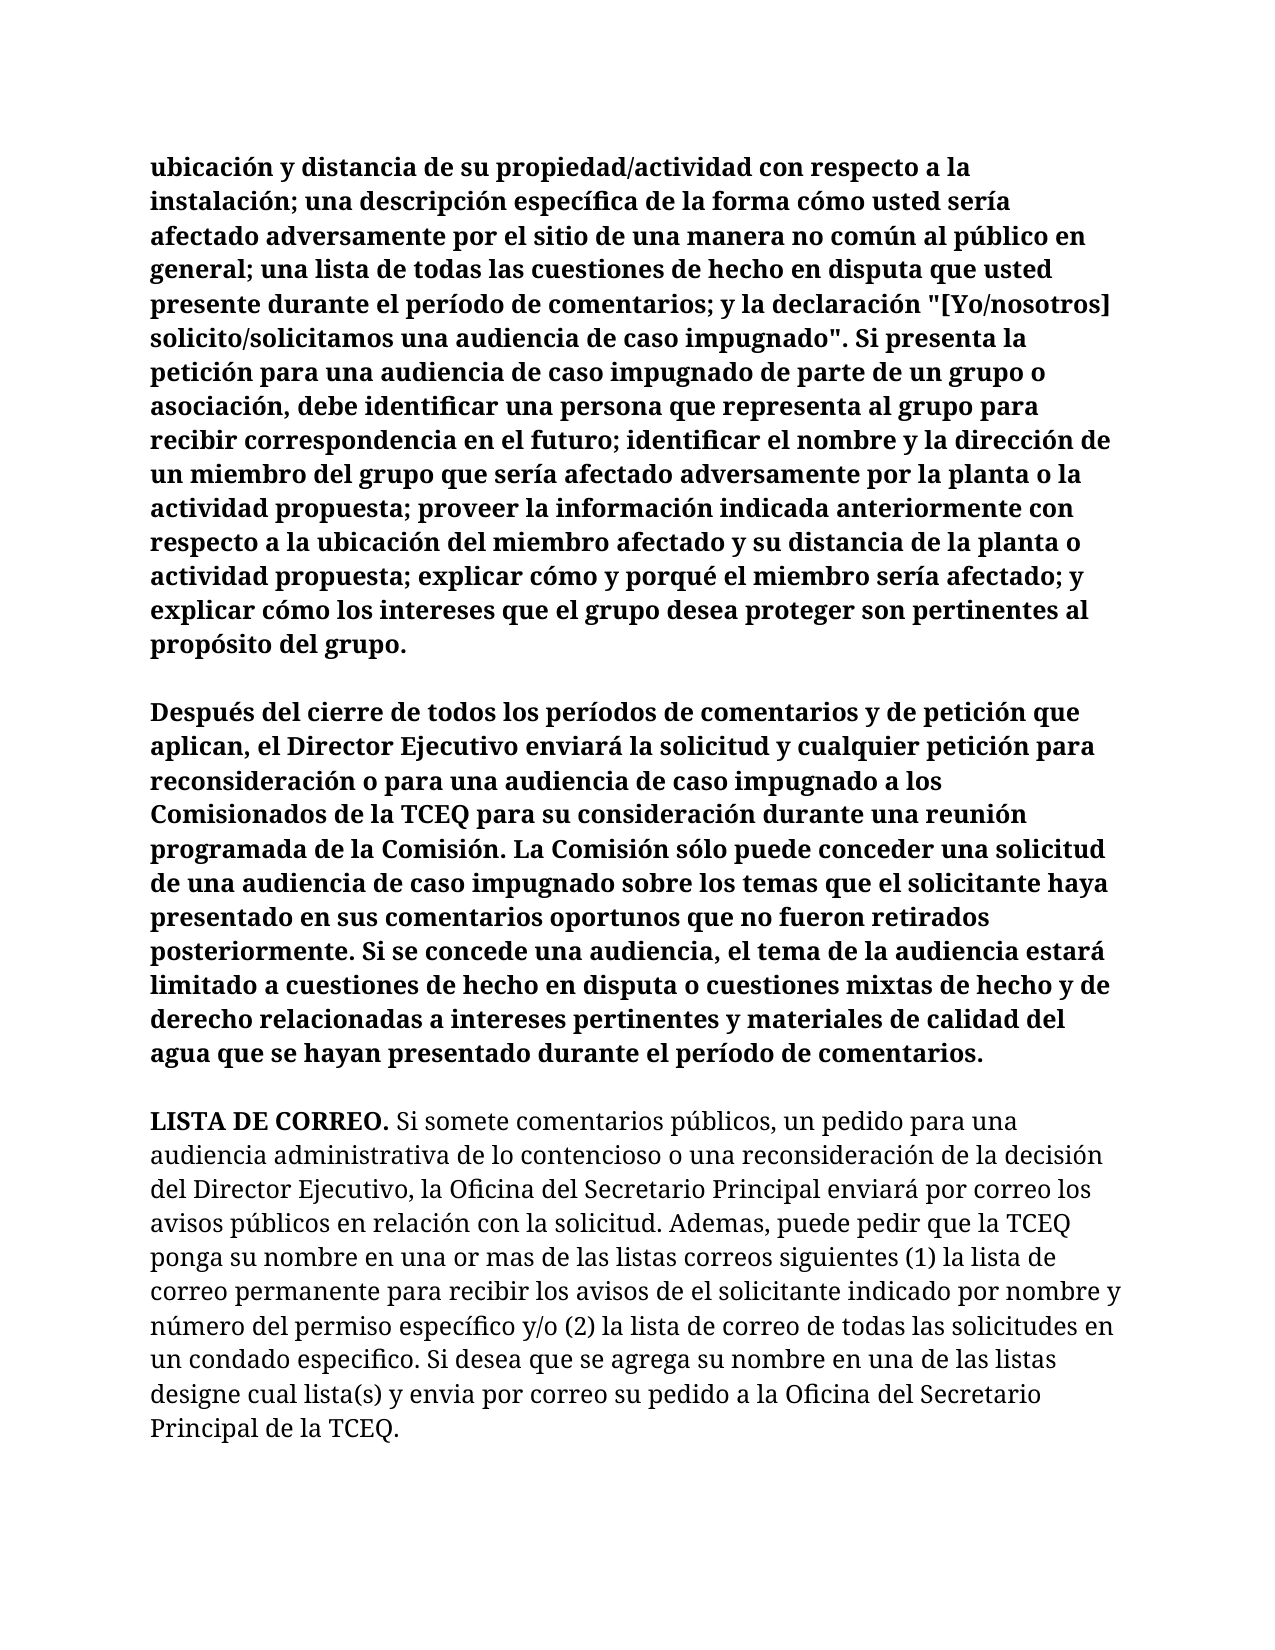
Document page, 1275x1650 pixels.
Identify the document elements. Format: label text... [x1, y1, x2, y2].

text Después del cierre de todos los períodos de comentarios y de petición que aplican, el Director Ejecutivo enviará la solicitud y cualquier petición para reconsideración o para una audiencia de caso impugnado a los Comisionados de la TCEQ para su consideración durante una reunión programada de la Comisión. La Comisión sólo puede conceder una solicitud de una audiencia de caso impugnado sobre los temas que el solicitante haya presentado en sus comentarios oportunos que no fueron retirados posteriormente. Si se concede una audiencia, el tema de la audiencia estará limitado a cuestiones de hecho en disputa o cuestiones mixtas de hecho y de derecho relacionadas a intereses pertinentes y materiales de calidad del agua que se hayan presentado durante el período de comentarios. [150, 695, 1125, 1070]
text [150, 150, 1125, 661]
text LISTA DE CORREO. Si somete comentarios públicos, un pedido para una audiencia administrativa de lo contencioso o una reconsideración de la decisión del Director Ejecutivo, la Oficina del Secretario Principal enviará por correo los avisos públicos en relación con la solicitud. Ademas, puede pedir que la TCEQ ponga su nombre en una or mas de las listas correos siguientes (1) la lista de correo permanente para recibir los avisos de el solicitante indicado por nombre y número del permiso específico y/o (2) la lista de correo de todas las solicitudes en un condado especifico. Si desea que se agrega su nombre en una de las listas designe cual lista(s) y envia por correo su pedido a la Oficina del Secretario Principal de la TCEQ. [150, 1104, 1125, 1444]
